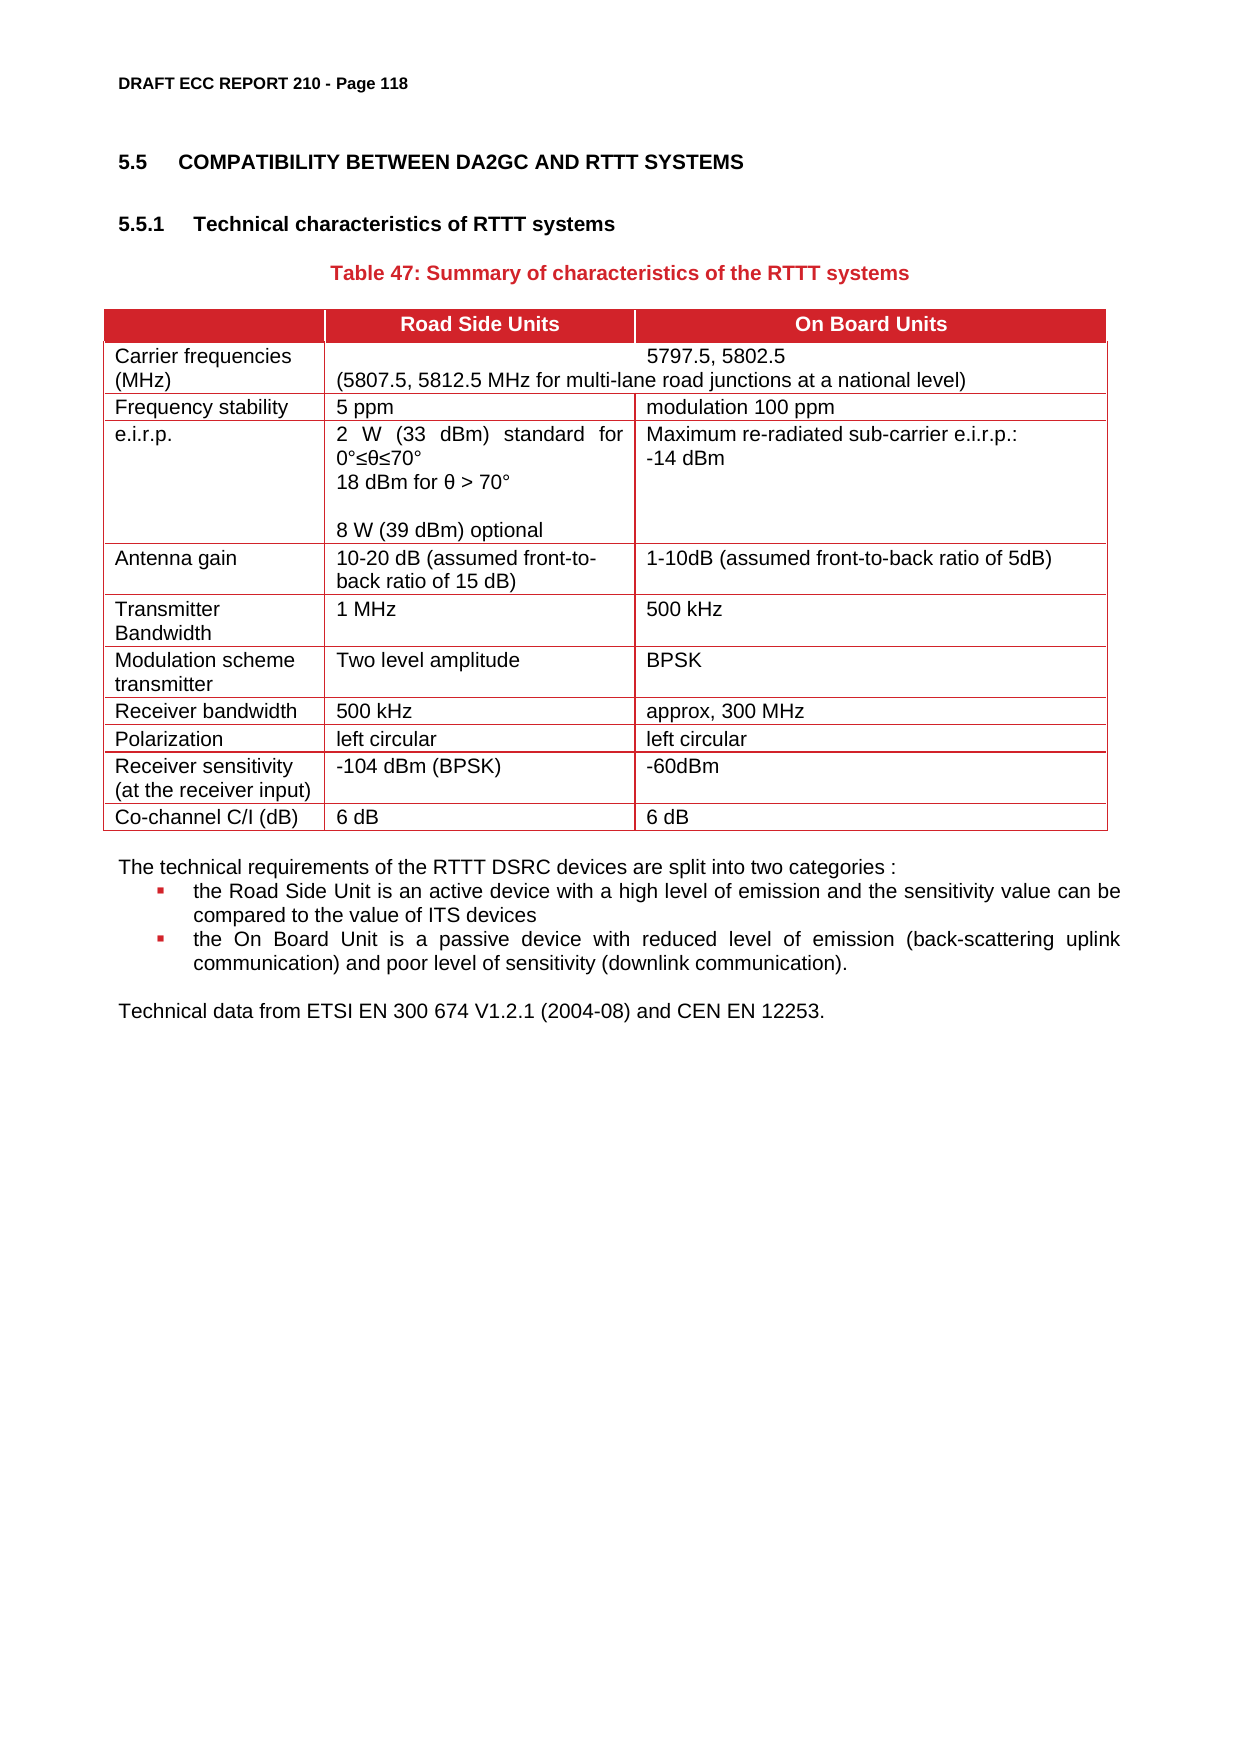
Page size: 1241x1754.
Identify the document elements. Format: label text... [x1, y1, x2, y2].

list the On Board Unit is a passive device with reduced level of emission (back-scattering uplink communication) and poor level of sensitivity (downlink communication). [156, 927, 1122, 975]
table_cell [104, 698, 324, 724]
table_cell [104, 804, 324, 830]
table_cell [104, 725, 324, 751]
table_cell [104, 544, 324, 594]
text The technical requirements of the RTTT DSRC devices are split into two categories : [118, 855, 1122, 879]
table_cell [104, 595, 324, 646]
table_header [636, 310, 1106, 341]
subtitle Compatibility between DA2GC and RTTT systems [118, 150, 1122, 174]
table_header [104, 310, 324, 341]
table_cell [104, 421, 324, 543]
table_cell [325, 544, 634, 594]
text Technical data from ETSI EN 300 674 V1.2.1 (2004-08) and CEN EN 12253. [118, 999, 1122, 1023]
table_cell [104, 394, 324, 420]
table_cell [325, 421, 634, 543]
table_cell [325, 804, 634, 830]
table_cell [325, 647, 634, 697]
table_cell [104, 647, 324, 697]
subtitle Technical characteristics of RTTT systems [118, 211, 1122, 235]
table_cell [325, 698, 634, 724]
text Table 47: Summary of characteristics of the RTTT systems [118, 260, 1122, 284]
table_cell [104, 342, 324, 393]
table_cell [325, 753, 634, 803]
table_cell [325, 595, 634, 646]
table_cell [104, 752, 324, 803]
list the Road Side Unit is an active device with a high level of emission and the sensitivity value can be compared to the value of ITS devices [156, 879, 1122, 927]
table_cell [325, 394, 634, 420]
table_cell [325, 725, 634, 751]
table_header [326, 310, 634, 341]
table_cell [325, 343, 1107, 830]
